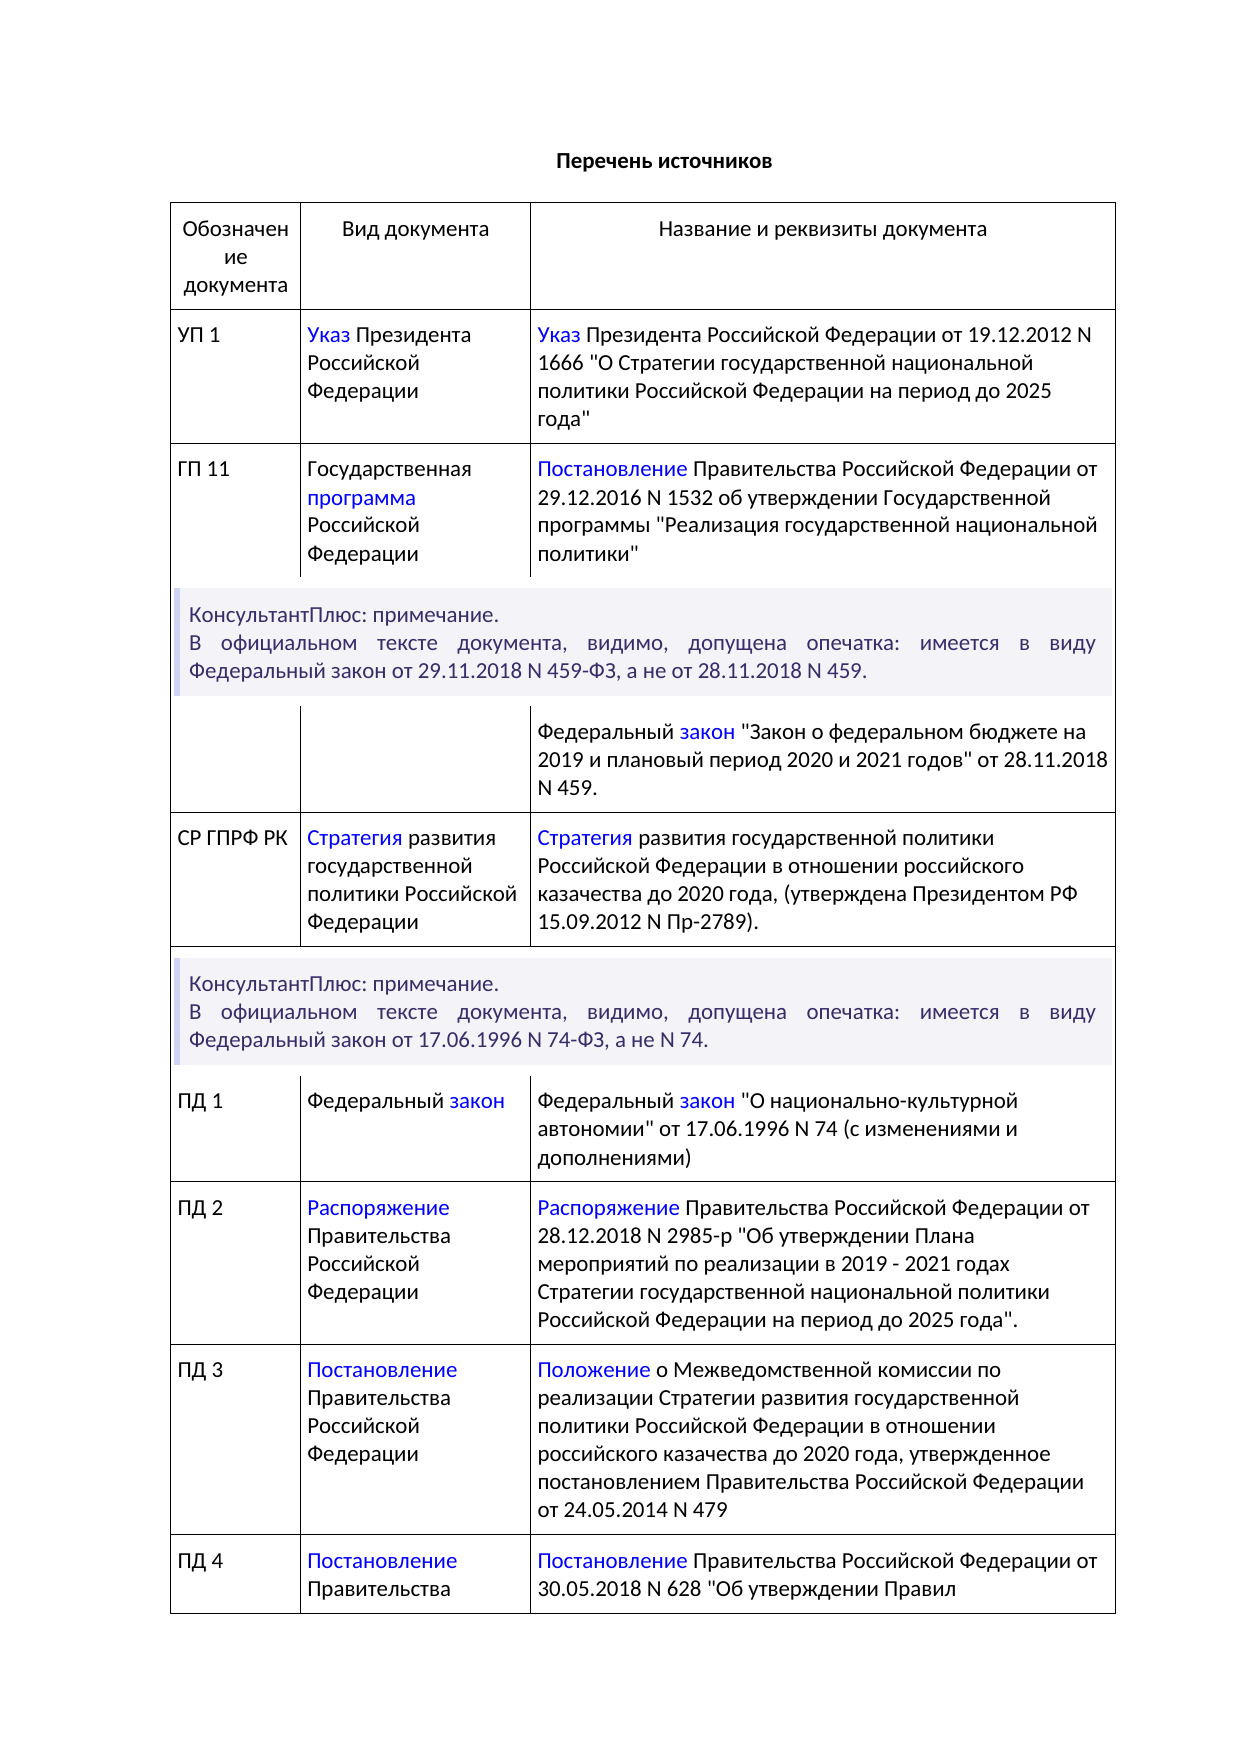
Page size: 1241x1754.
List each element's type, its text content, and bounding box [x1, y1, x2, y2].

table_header Вид документа [301, 203, 530, 308]
table_cell Распоряжение Правительства Российской Федерации [301, 1182, 530, 1344]
table_cell ГП 11 [171, 444, 300, 577]
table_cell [301, 1535, 530, 1612]
table_cell Стратегия развития государственной политики Российской Федерации в отношении российского казачества до 2020 года, (утверждена Президентом РФ 15.09.2012 N Пр-2789). [531, 813, 1115, 946]
table_cell ПД 1 [171, 1076, 300, 1181]
table_cell Постановление Правительства Российской Федерации [301, 1345, 530, 1534]
table_cell [171, 706, 300, 812]
table_cell Государственная программа Российской Федерации [301, 444, 530, 577]
table_cell Указ Президента Российской Федерации [301, 310, 530, 443]
table_cell УП 1 [171, 310, 300, 443]
table_cell ПД 2 [171, 1182, 300, 1344]
table_header Название и реквизиты документа [531, 203, 1115, 308]
table_cell Постановление Правительства Российской Федерации от 29.12.2016 N 1532 об утверждении Государственной программы "Реализация государственной национальной политики" [531, 444, 1115, 577]
table_cell Указ Президента Российской Федерации от 19.12.2012 N 1666 "О Стратегии государственной национальной политики Российской Федерации на период до 2025 года" [531, 310, 1115, 443]
table_cell Стратегия развития государственной политики Российской Федерации [301, 813, 530, 946]
table_cell [171, 947, 1115, 1076]
table_cell Положение о Межведомственной комиссии по реализации Стратегии развития государственной политики Российской Федерации в отношении российского казачества до 2020 года, утвержденное постановлением Правительства Российской Федерации от 24.05.2014 N 479 [531, 1345, 1115, 1534]
table_header Обозначение документа [171, 203, 300, 308]
table_cell [171, 577, 1115, 706]
text Перечень источников [177, 146, 1152, 174]
table_cell Распоряжение Правительства Российской Федерации от 28.12.2018 N 2985-р "Об утверждении Плана мероприятий по реализации в 2019 - 2021 годах Стратегии государственной национальной политики Российской Федерации на период до 2025 года". [531, 1182, 1115, 1344]
table_cell СР ГПРФ РК [171, 813, 300, 946]
table_cell Федеральный закон "Закон о федеральном бюджете на 2019 и плановый период 2020 и 2021 годов" от 28.11.2018 N 459. [531, 706, 1115, 812]
table_cell ПД 3 [171, 1345, 300, 1534]
table_cell Федеральный закон "О национально-культурной автономии" от 17.06.1996 N 74 (с изменениями и дополнениями) [531, 1076, 1115, 1181]
table_cell ПД 4 [171, 1535, 300, 1612]
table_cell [531, 1535, 1115, 1612]
table_cell [301, 706, 530, 812]
table_cell Федеральный закон [301, 1076, 530, 1181]
